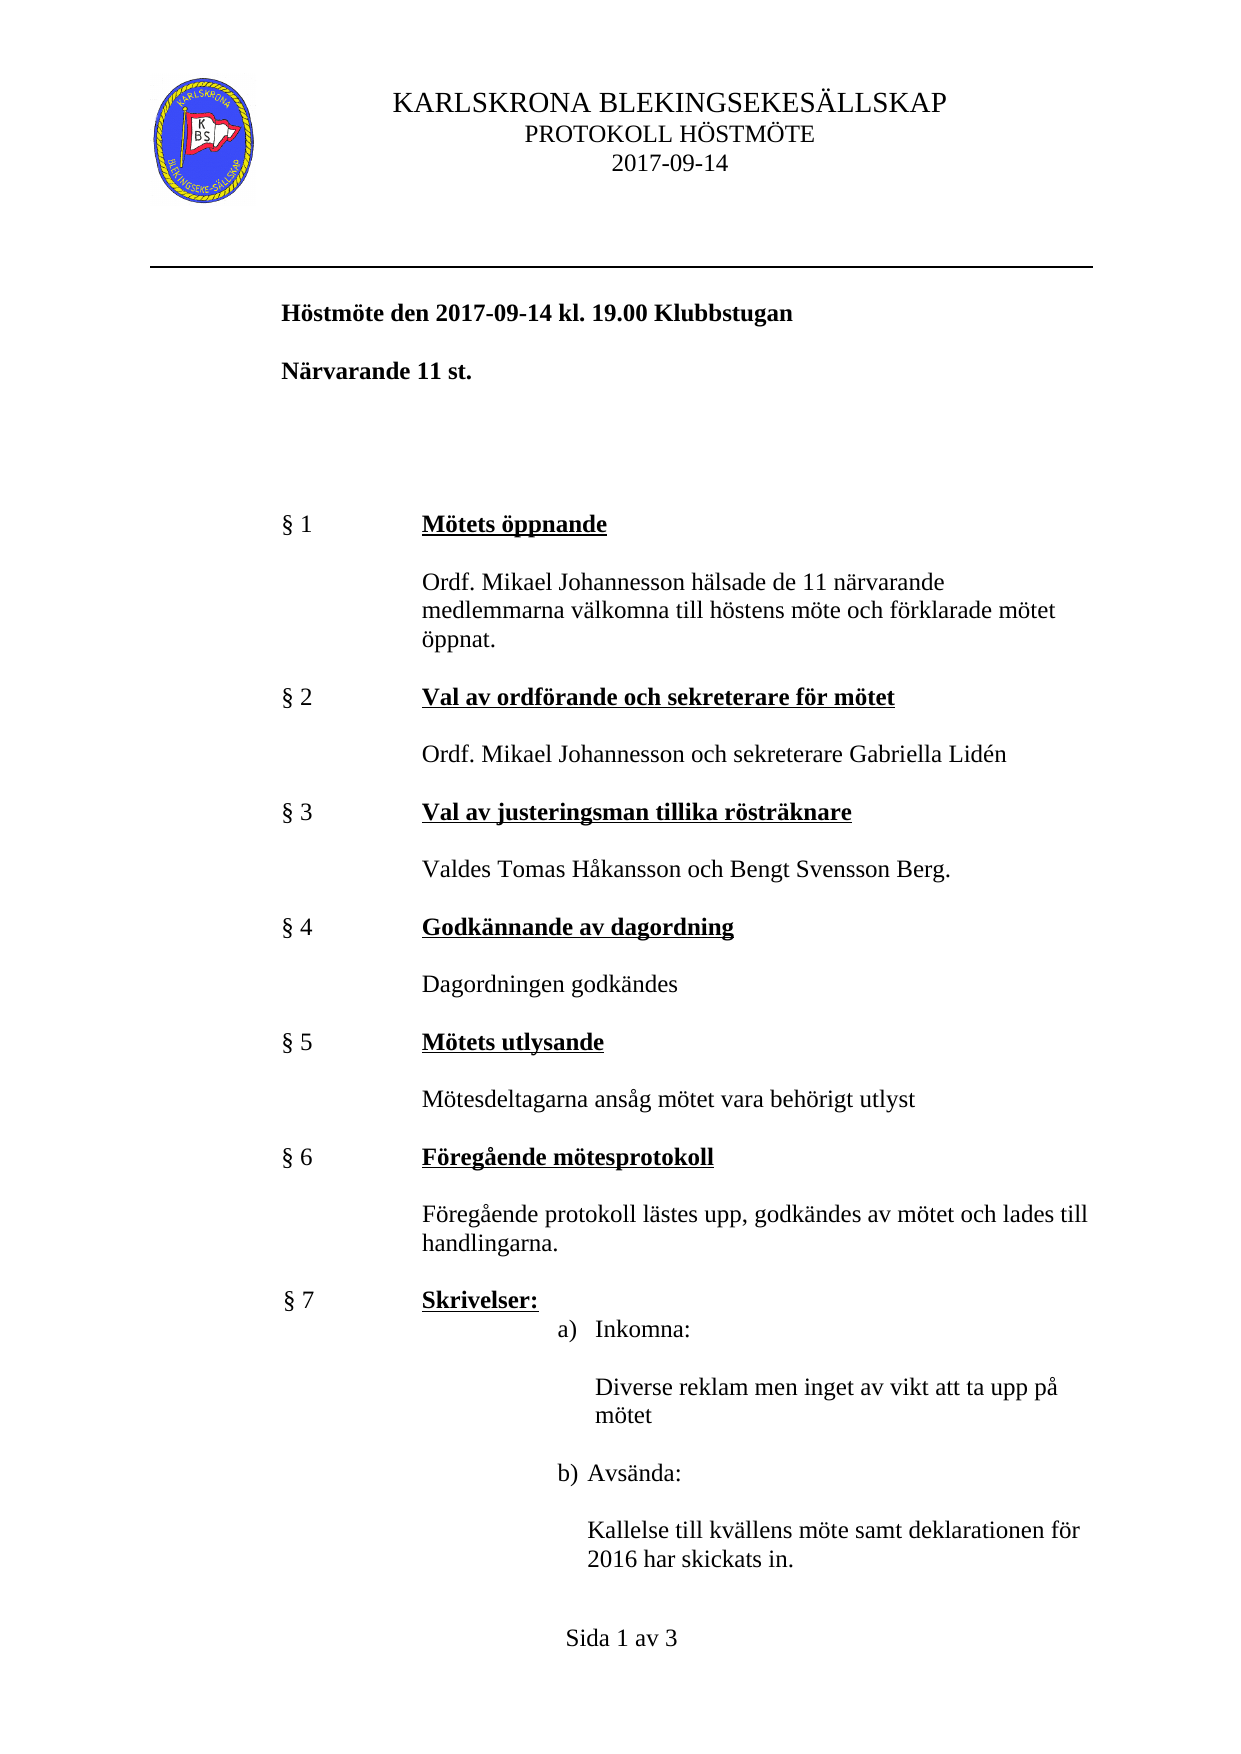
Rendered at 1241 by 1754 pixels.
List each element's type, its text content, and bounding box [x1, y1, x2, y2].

text § 4 Godkännande av dagordning [281, 912, 1093, 941]
text § 1 Mötets öppnande [281, 509, 1093, 538]
text Kallelse till kvällens möte samt deklarationen för 2016 har skickats in. [587, 1516, 1093, 1573]
text § 7 Skrivelser: [150, 1286, 1093, 1314]
text Höstmöte den 2017-09-14 kl. 19.00 Klubbstugan [281, 298, 1093, 327]
text Mötesdeltagarna ansåg mötet vara behörigt utlyst [281, 1084, 1093, 1113]
text Föregående protokoll lästes upp, godkändes av mötet och lades till handlingarna. [422, 1199, 1093, 1257]
text Ordf. Mikael Johannesson hälsade de 11 närvarande medlemmarna välkomna till höstens möte och förklarade mötet öppnat. [422, 567, 1093, 653]
list Avsända: [557, 1458, 1093, 1487]
text § 3 Val av justeringsman tillika rösträknare [281, 797, 1093, 826]
text Dagordningen godkändes [281, 969, 1093, 998]
text Närvarande 11 st. [281, 356, 1093, 385]
text Ordf. Mikael Johannesson och sekreterare Gabriella Lidén [281, 739, 1093, 768]
text § 5 Mötets utlysande [281, 1027, 1093, 1056]
text Valdes Tomas Håkansson och Bengt Svensson Berg. [281, 854, 1093, 883]
text Diverse reklam men inget av vikt att ta upp på mötet [595, 1372, 1093, 1429]
text § 2 Val av ordförande och sekreterare för mötet [281, 682, 1093, 711]
list Inkomna: [557, 1314, 1093, 1343]
text § 6 Föregående mötesprotokoll [281, 1142, 1093, 1171]
picture [150, 73, 257, 206]
